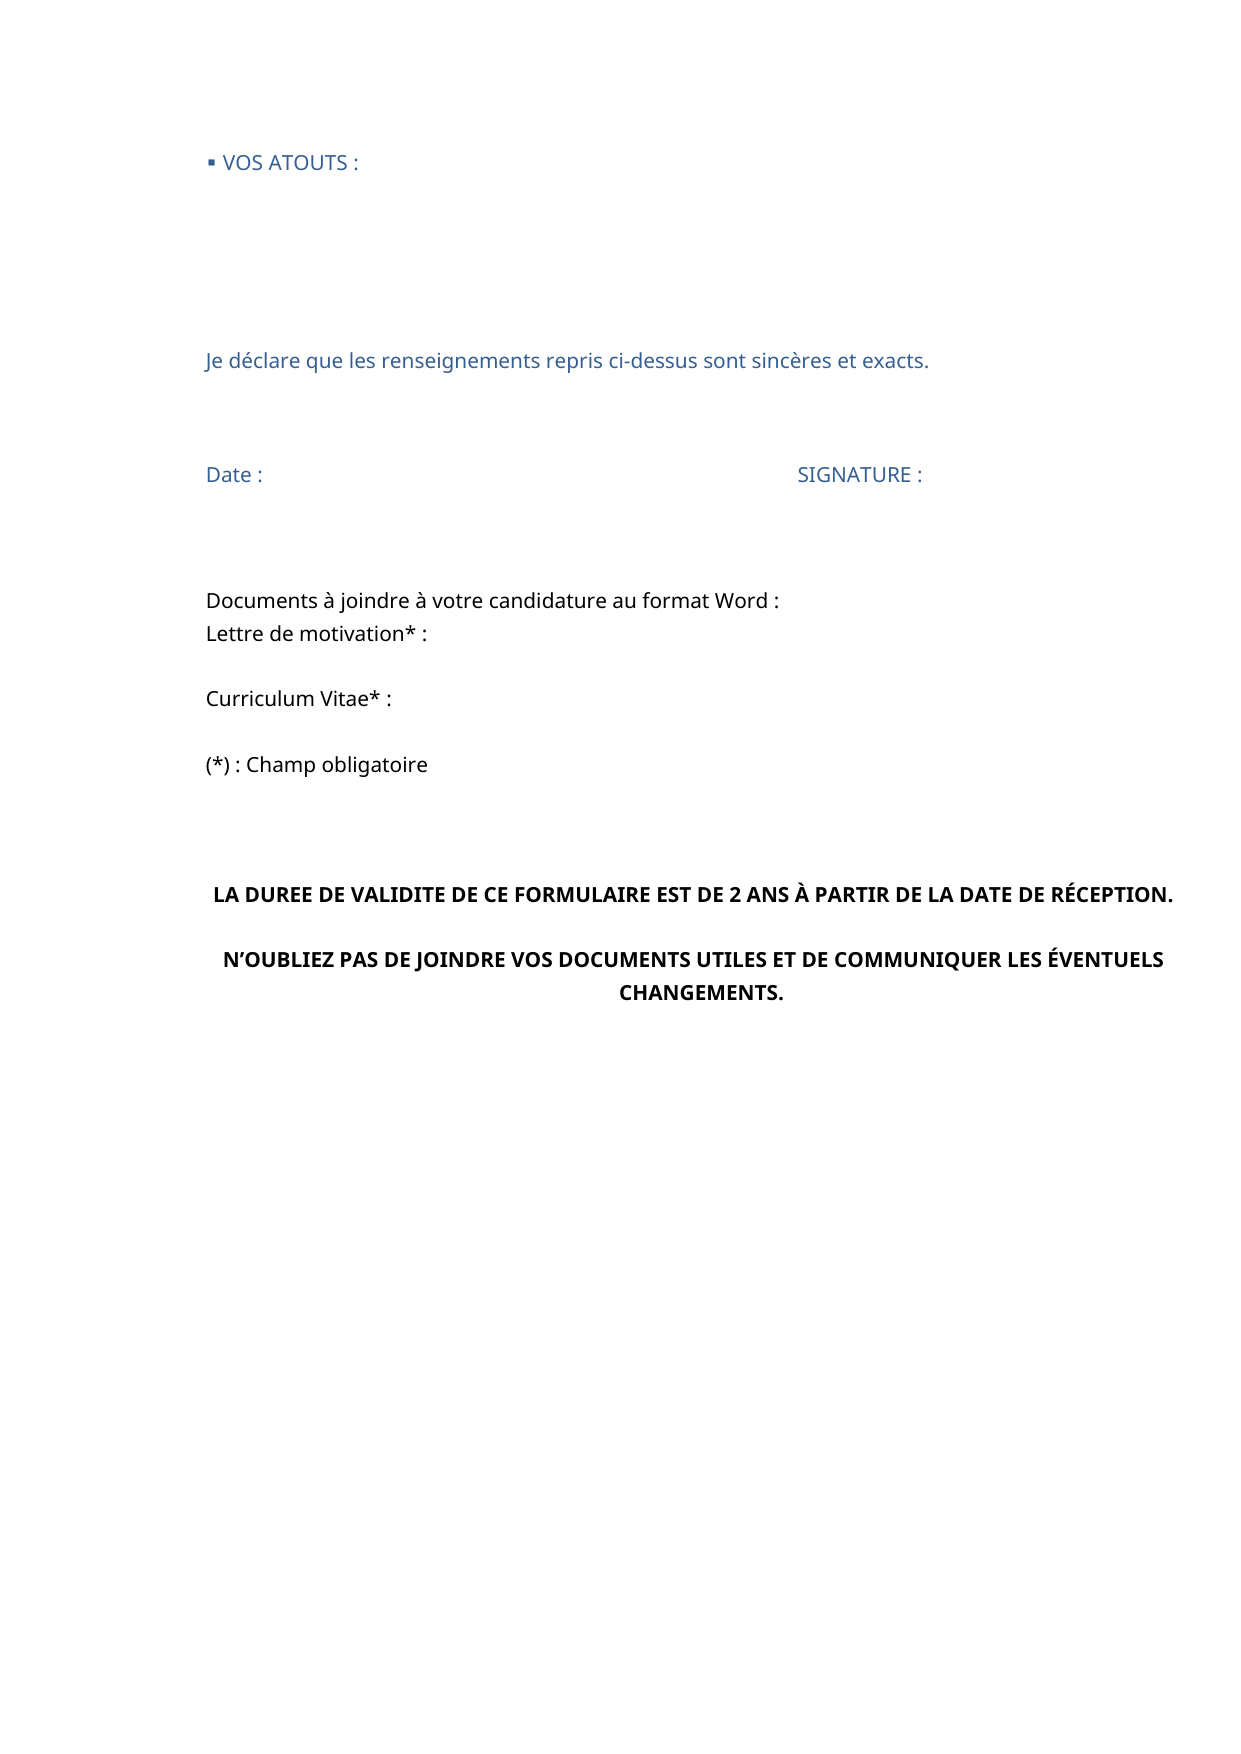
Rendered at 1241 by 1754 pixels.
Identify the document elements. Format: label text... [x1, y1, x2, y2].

text Date : SIGNATURE : [206, 460, 1181, 489]
text Documents à joindre à votre candidature au format Word : [206, 587, 1181, 615]
text (*) : Champ obligatoire [206, 750, 1181, 778]
text LA DUREE DE VALIDITE DE CE FORMULAIRE EST DE 2 ANS À PARTIR DE LA DATE DE RÉCEPTION. [206, 880, 1181, 908]
text Lettre de motivation* : [206, 619, 1181, 648]
text Curriculum Vitae* : [206, 684, 1181, 713]
list VOS ATOUTS : [207, 148, 1181, 176]
text Je déclare que les renseignements repris ci-dessus sont sincères et exacts. [206, 347, 1181, 375]
text N’OUBLIEZ PAS DE JOINDRE VOS DOCUMENTS UTILES ET DE COMMUNIQUER LES ÉVENTUELS CHANGEMENTS. [206, 945, 1181, 1006]
